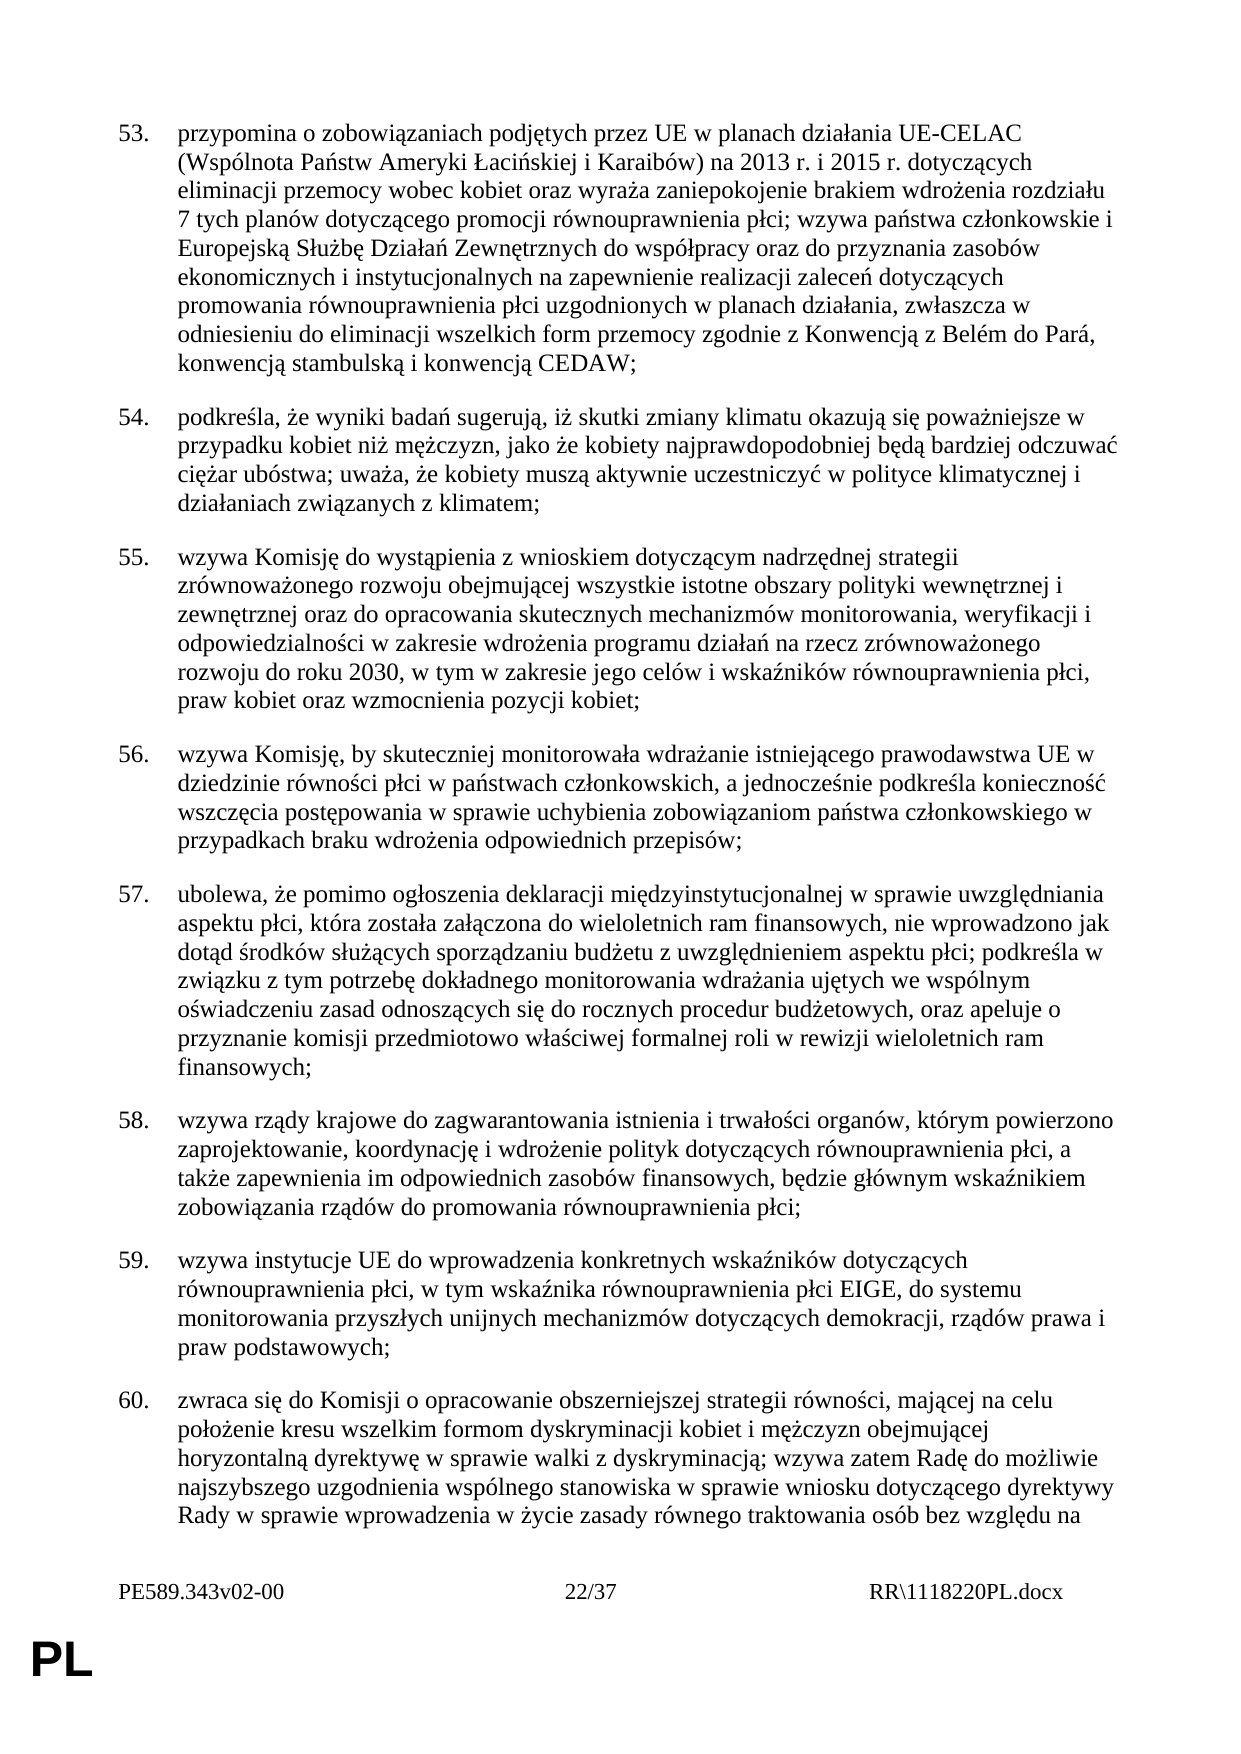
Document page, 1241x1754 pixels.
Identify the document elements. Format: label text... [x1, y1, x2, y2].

text 56. wzywa Komisję, by skuteczniej monitorowała wdrażanie istniejącego prawodawstwa UE w dziedzinie równości płci w państwach członkowskich, a jednocześnie podkreśla konieczność wszczęcia postępowania w sprawie uchybienia zobowiązaniom państwa członkowskiego w przypadkach braku wdrożenia odpowiednich przepisów; [118, 739, 1122, 854]
text 58. wzywa rządy krajowe do zagwarantowania istnienia i trwałości organów, którym powierzono zaprojektowanie, koordynację i wdrożenie polityk dotyczących równouprawnienia płci, a także zapewnienia im odpowiednich zasobów finansowych, będzie głównym wskaźnikiem zobowiązania rządów do promowania równouprawnienia płci; [118, 1106, 1122, 1221]
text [118, 1386, 1122, 1529]
text 59. wzywa instytucje UE do wprowadzenia konkretnych wskaźników dotyczących równouprawnienia płci, w tym wskaźnika równouprawnienia płci EIGE, do systemu monitorowania przyszłych unijnych mechanizmów dotyczących demokracji, rządów prawa i praw podstawowych; [118, 1246, 1122, 1361]
text 55. wzywa Komisję do wystąpienia z wnioskiem dotyczącym nadrzędnej strategii zrównoważonego rozwoju obejmującej wszystkie istotne obszary polityki wewnętrznej i zewnętrznej oraz do opracowania skutecznych mechanizmów monitorowania, weryfikacji i odpowiedzialności w zakresie wdrożenia programu działań na rzecz zrównoważonego rozwoju do roku 2030, w tym w zakresie jego celów i wskaźników równouprawnienia płci, praw kobiet oraz wzmocnienia pozycji kobiet; [118, 542, 1122, 714]
text 53. przypomina o zobowiązaniach podjętych przez UE w planach działania UE-CELAC (Wspólnota Państw Ameryki Łacińskiej i Karaibów) na 2013 r. i 2015 r. dotyczących eliminacji przemocy wobec kobiet oraz wyraża zaniepokojenie brakiem wdrożenia rozdziału 7 tych planów dotyczącego promocji równouprawnienia płci; wzywa państwa członkowskie i Europejską Służbę Działań Zewnętrznych do współpracy oraz do przyznania zasobów ekonomicznych i instytucjonalnych na zapewnienie realizacji zaleceń dotyczących promowania równouprawnienia płci uzgodnionych w planach działania, zwłaszcza w odniesieniu do eliminacji wszelkich form przemocy zgodnie z Konwencją z Belém do Pará, konwencją stambulską i konwencją CEDAW; [118, 118, 1122, 377]
text 57. ubolewa, że pomimo ogłoszenia deklaracji międzyinstytucjonalnej w sprawie uwzględniania aspektu płci, która została załączona do wieloletnich ram finansowych, nie wprowadzono jak dotąd środków służących sporządzaniu budżetu z uwzględnieniem aspektu płci; podkreśla w związku z tym potrzebę dokładnego monitorowania wdrażania ujętych we wspólnym oświadczeniu zasad odnoszących się do rocznych procedur budżetowych, oraz apeluje o przyznanie komisji przedmiotowo właściwej formalnej roli w rewizji wieloletnich ram finansowych; [118, 879, 1122, 1081]
text 54. podkreśla, że wyniki badań sugerują, iż skutki zmiany klimatu okazują się poważniejsze w przypadku kobiet niż mężczyzn, jako że kobiety najprawdopodobniej będą bardziej odczuwać ciężar ubóstwa; uważa, że kobiety muszą aktywnie uczestniczyć w polityce klimatycznej i działaniach związanych z klimatem; [118, 402, 1122, 517]
